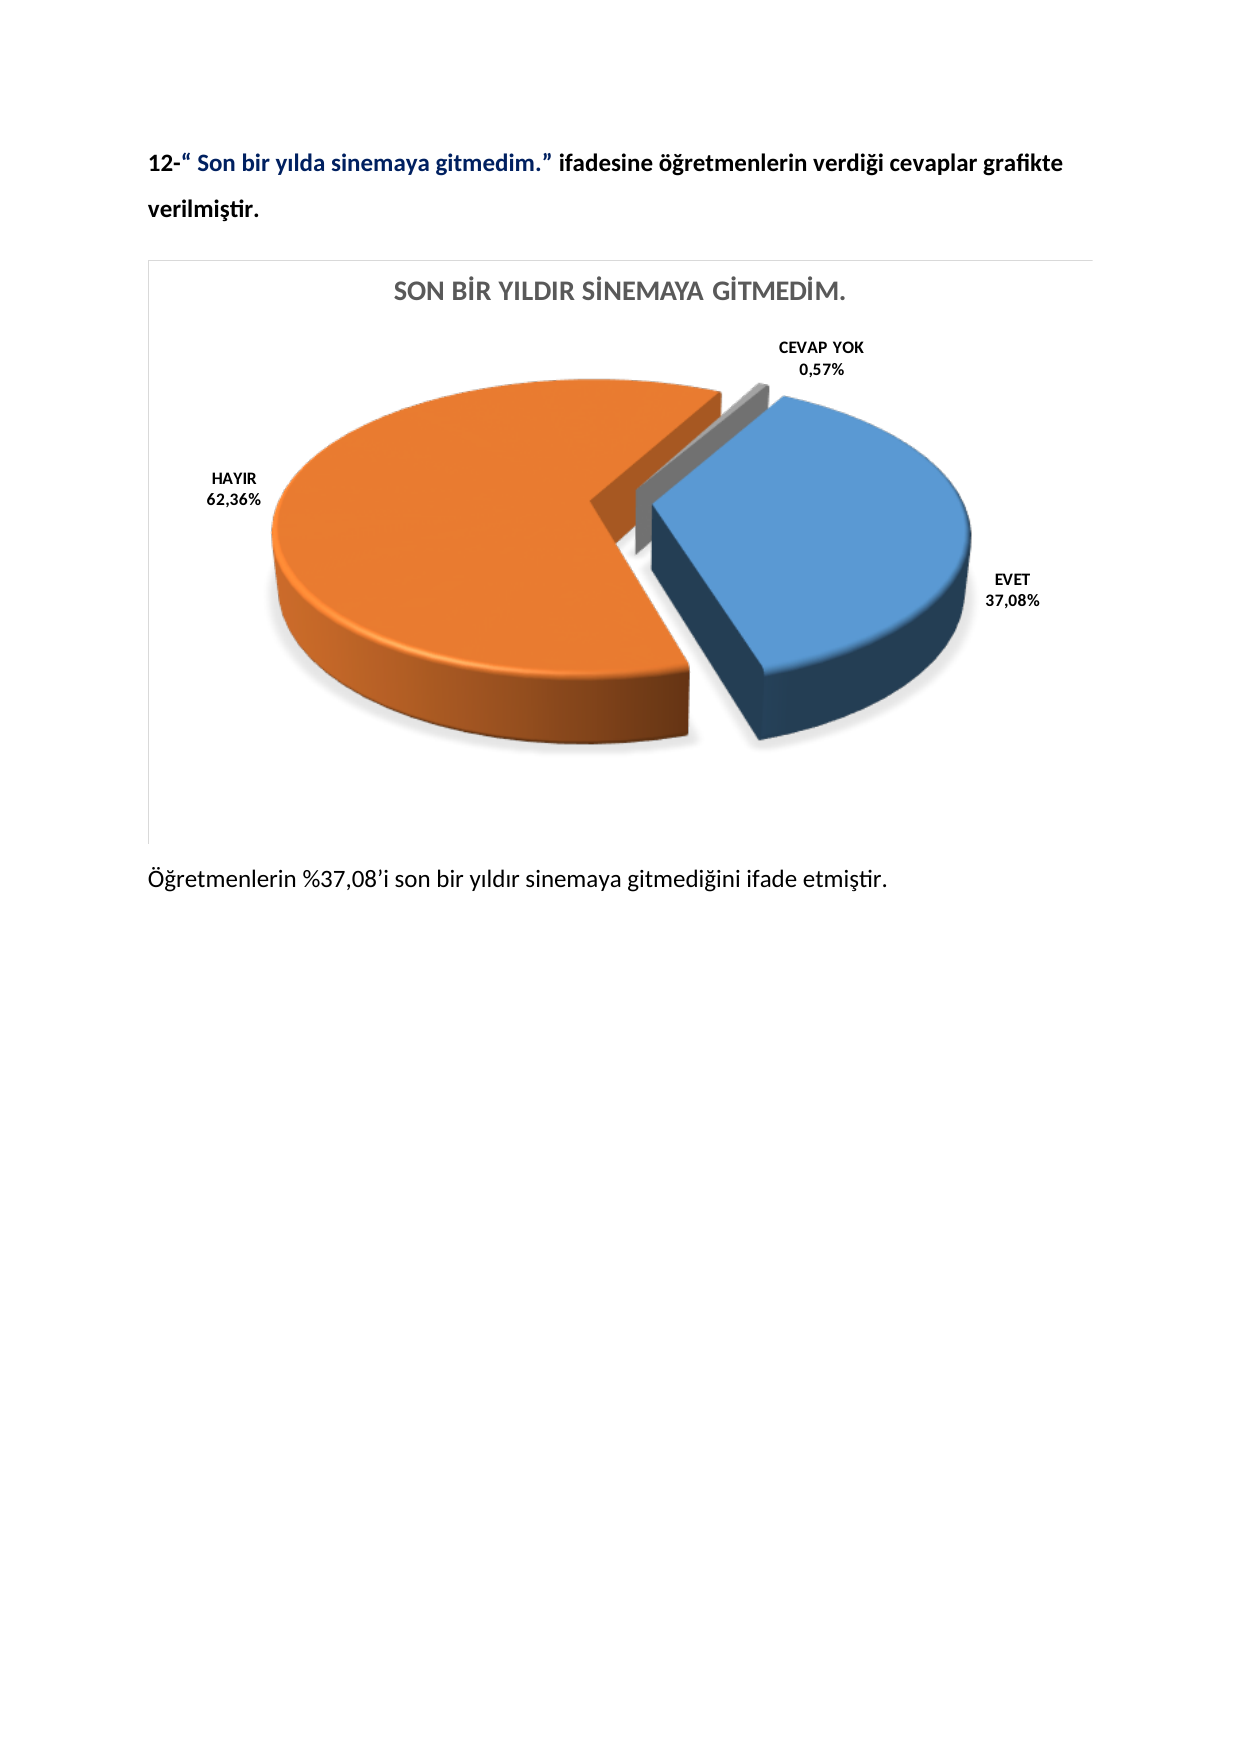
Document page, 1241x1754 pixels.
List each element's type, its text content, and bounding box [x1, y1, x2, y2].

text Öğretmenlerin %37,08’i son bir yıldır sinemaya gitmediğini ifade etmiştir. [148, 863, 1093, 893]
text 12-“ Son bir yılda sinemaya gitmedim.” ifadesine öğretmenlerin verdiği cevaplar grafikte verilmiştir. [148, 148, 1093, 224]
